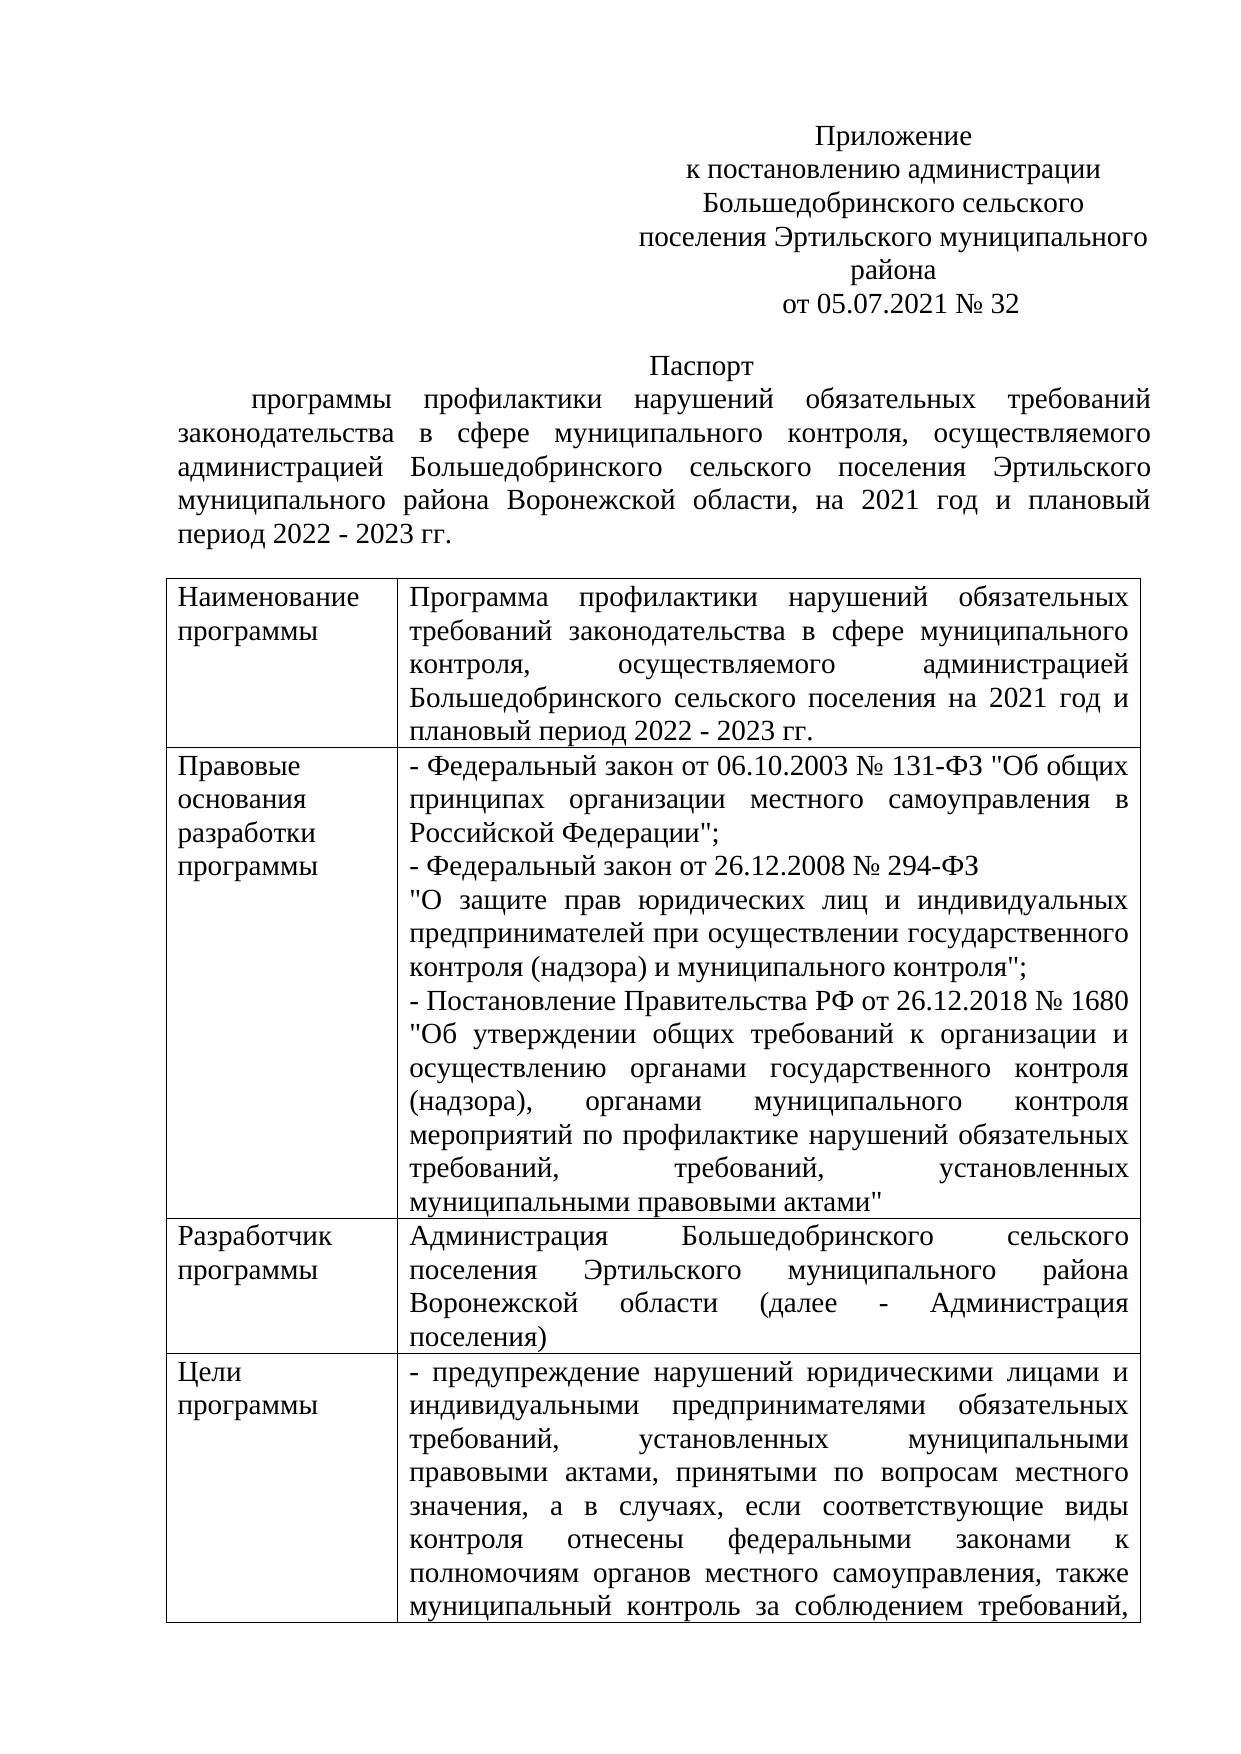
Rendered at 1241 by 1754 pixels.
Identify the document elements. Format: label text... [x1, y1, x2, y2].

table_cell - Федеральный закон от 06.10.2003 № 131-ФЗ "Об общих принципах организации местного самоуправления в Российской Федерации"; - Федеральный закон от 26.12.2008 № 294-ФЗ "О защите прав юридических лиц и индивидуальных предпринимателей при осуществлении государственного контроля (надзора) и муниципального контроля"; - Постановление Правительства РФ от 26.12.2018 № 1680 "Об утверждении общих требований к организации и осуществлению органами государственного контроля (надзора), органами муниципального контроля мероприятий по профилактике нарушений обязательных требований, требований, установленных муниципальными правовыми актами" [398, 748, 1140, 1217]
text Паспорт [177, 348, 1152, 382]
text программы профилактики нарушений обязательных требований законодательства в сфере муниципального контроля, осуществляемого администрацией Большедобринского сельского поселения Эртильского муниципального района Воронежской области, на 2021 год и плановый период 2022 - 2023 гг. [177, 382, 1152, 549]
text к постановлению администрации Большедобринского сельского поселения Эртильского муниципального района [635, 152, 1152, 286]
table_header Наименование программы [167, 579, 397, 747]
text от 05.07.2021 № 32 [650, 286, 1152, 319]
table_cell Цели программы [167, 1354, 397, 1622]
table_cell Правовые основания разработки программы [167, 748, 397, 1217]
text Приложение [635, 118, 1152, 152]
table_cell Администрация Большедобринского сельского поселения Эртильского муниципального района Воронежской области (далее - Администрация поселения) [398, 1219, 1140, 1353]
table_header Программа профилактики нарушений обязательных требований законодательства в сфере муниципального контроля, осуществляемого администрацией Большедобринского сельского поселения на 2021 год и плановый период 2022 - 2023 гг. [398, 579, 1140, 747]
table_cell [398, 1354, 1140, 1622]
table_cell Разработчик программы [167, 1219, 397, 1353]
